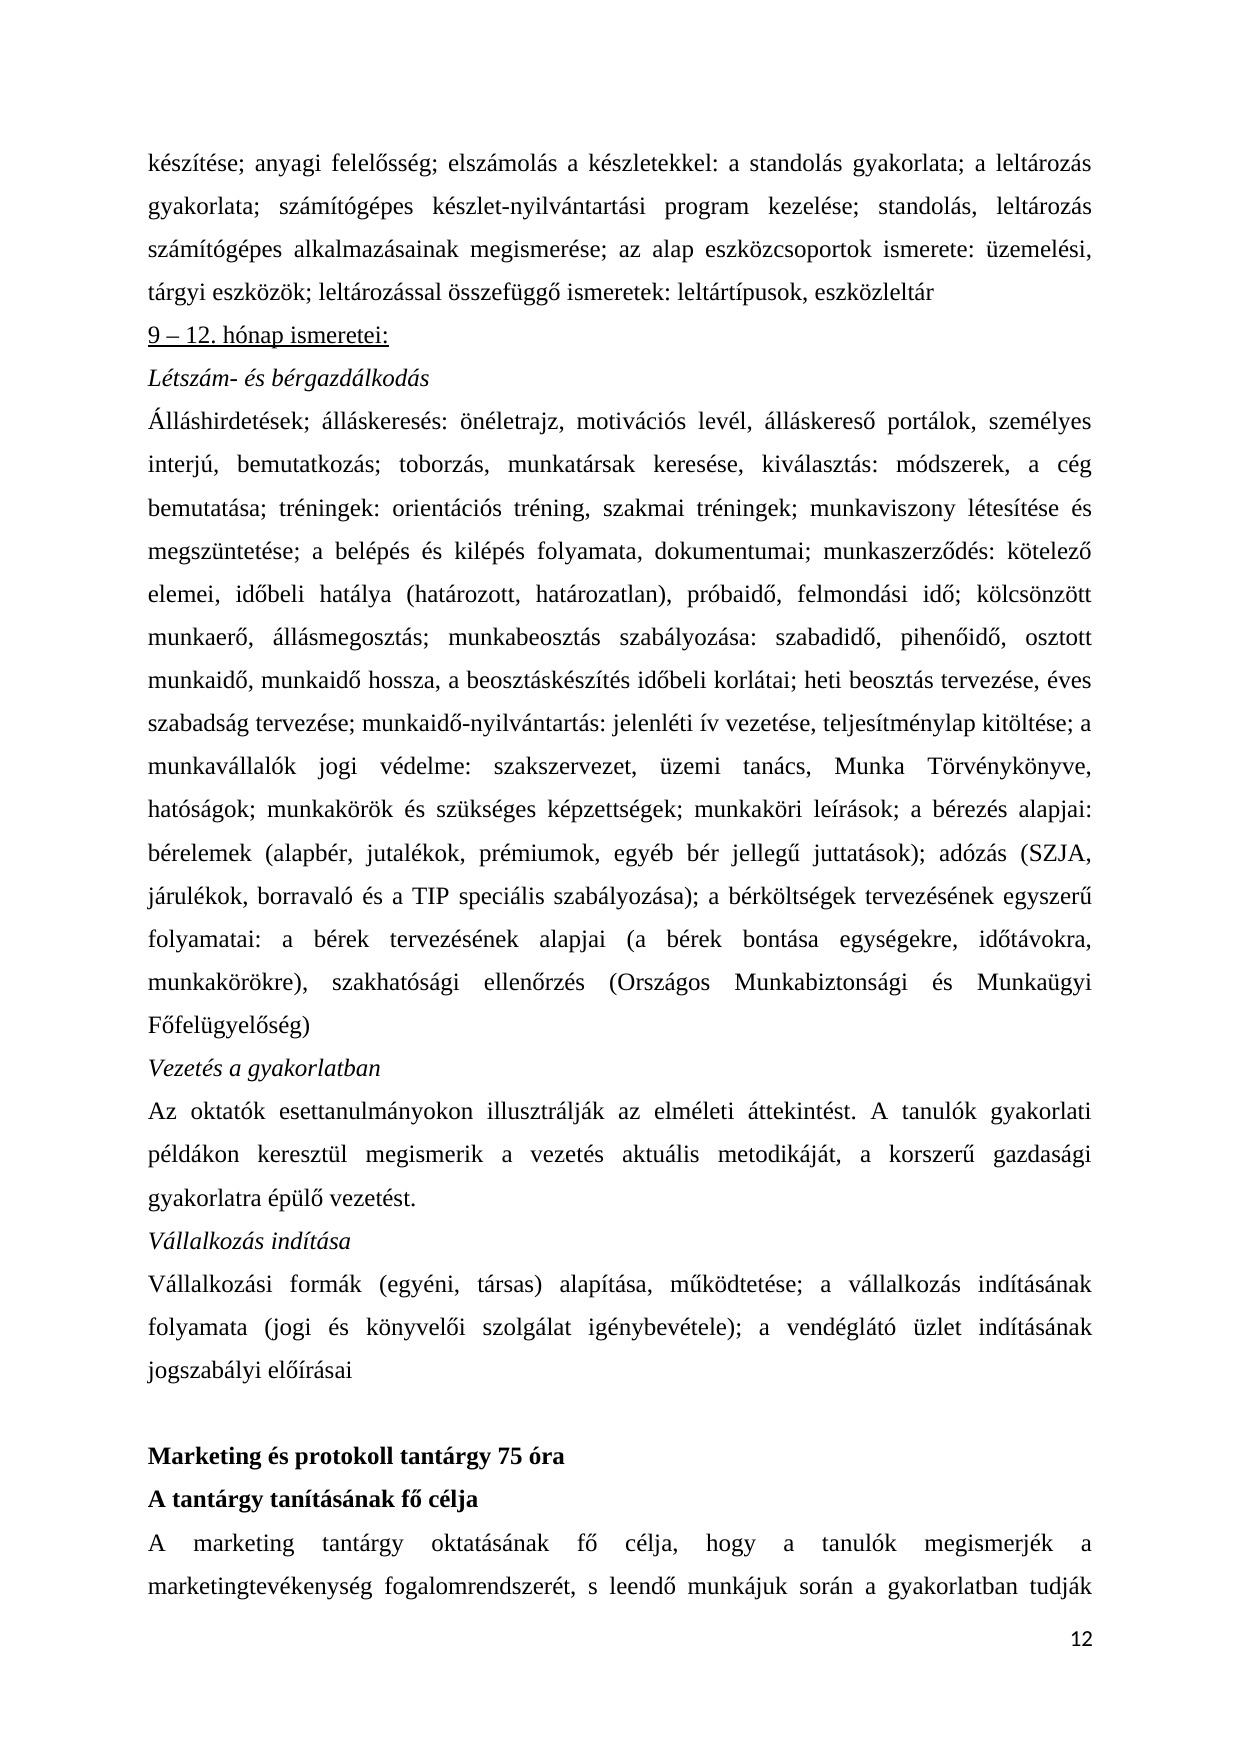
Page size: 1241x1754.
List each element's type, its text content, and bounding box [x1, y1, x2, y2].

text Marketing és protokoll tantárgy 75 óra [148, 1441, 1093, 1470]
text Vállalkozás indítása [148, 1226, 1093, 1254]
text 9 – 12. hónap ismeretei: [148, 320, 1093, 349]
text Vállalkozási formák (egyéni, társas) alapítása, működtetése; a vállalkozás indításának folyamata (jogi és könyvelői szolgálat igénybevétele); a vendéglátó üzlet indításának jogszabályi előírásai [148, 1269, 1093, 1384]
text Álláshirdetések; álláskeresés: önéletrajz, motivációs levél, álláskereső portálok, személyes interjú, bemutatkozás; toborzás, munkatársak keresése, kiválasztás: módszerek, a cég bemutatása; tréningek: orientációs tréning, szakmai tréningek; munkaviszony létesítése és megszüntetése; a belépés és kilépés folyamata, dokumentumai; munkaszerződés: kötelező elemei, időbeli hatálya (határozott, határozatlan), próbaidő, felmondási idő; kölcsönzött munkaerő, állásmegosztás; munkabeosztás szabályozása: szabadidő, pihenőidő, osztott munkaidő, munkaidő hossza, a beosztáskészítés időbeli korlátai; heti beosztás tervezése, éves szabadság tervezése; munkaidő-nyilvántartás: jelenléti ív vezetése, teljesítménylap kitöltése; a munkavállalók jogi védelme: szakszervezet, üzemi tanács, Munka Törvénykönyve, hatóságok; munkakörök és szükséges képzettségek; munkaköri leírások; a bérezés alapjai: bérelemek (alapbér, jutalékok, prémiumok, egyéb bér jellegű juttatások); adózás (SZJA, járulékok, borravaló és a TIP speciális szabályozása); a bérköltségek tervezésének egyszerű folyamatai: a bérek tervezésének alapjai (a bérek bontása egységekre, időtávokra, munkakörökre), szakhatósági ellenőrzés (Országos Munkabiztonsági és Munkaügyi Főfelügyelőség) [148, 406, 1093, 1039]
text Vezetés a gyakorlatban [148, 1053, 1093, 1082]
text Létszám- és bérgazdálkodás [148, 363, 1093, 392]
text A tantárgy tanításának fő célja [148, 1484, 1093, 1513]
text Az oktatók esettanulmányokon illusztrálják az elméleti áttekintést. A tanulók gyakorlati példákon keresztül megismerik a vezetés aktuális metodikáját, a korszerű gazdasági gyakorlatra épülő vezetést. [148, 1096, 1093, 1211]
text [148, 148, 1093, 306]
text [148, 1528, 1093, 1599]
